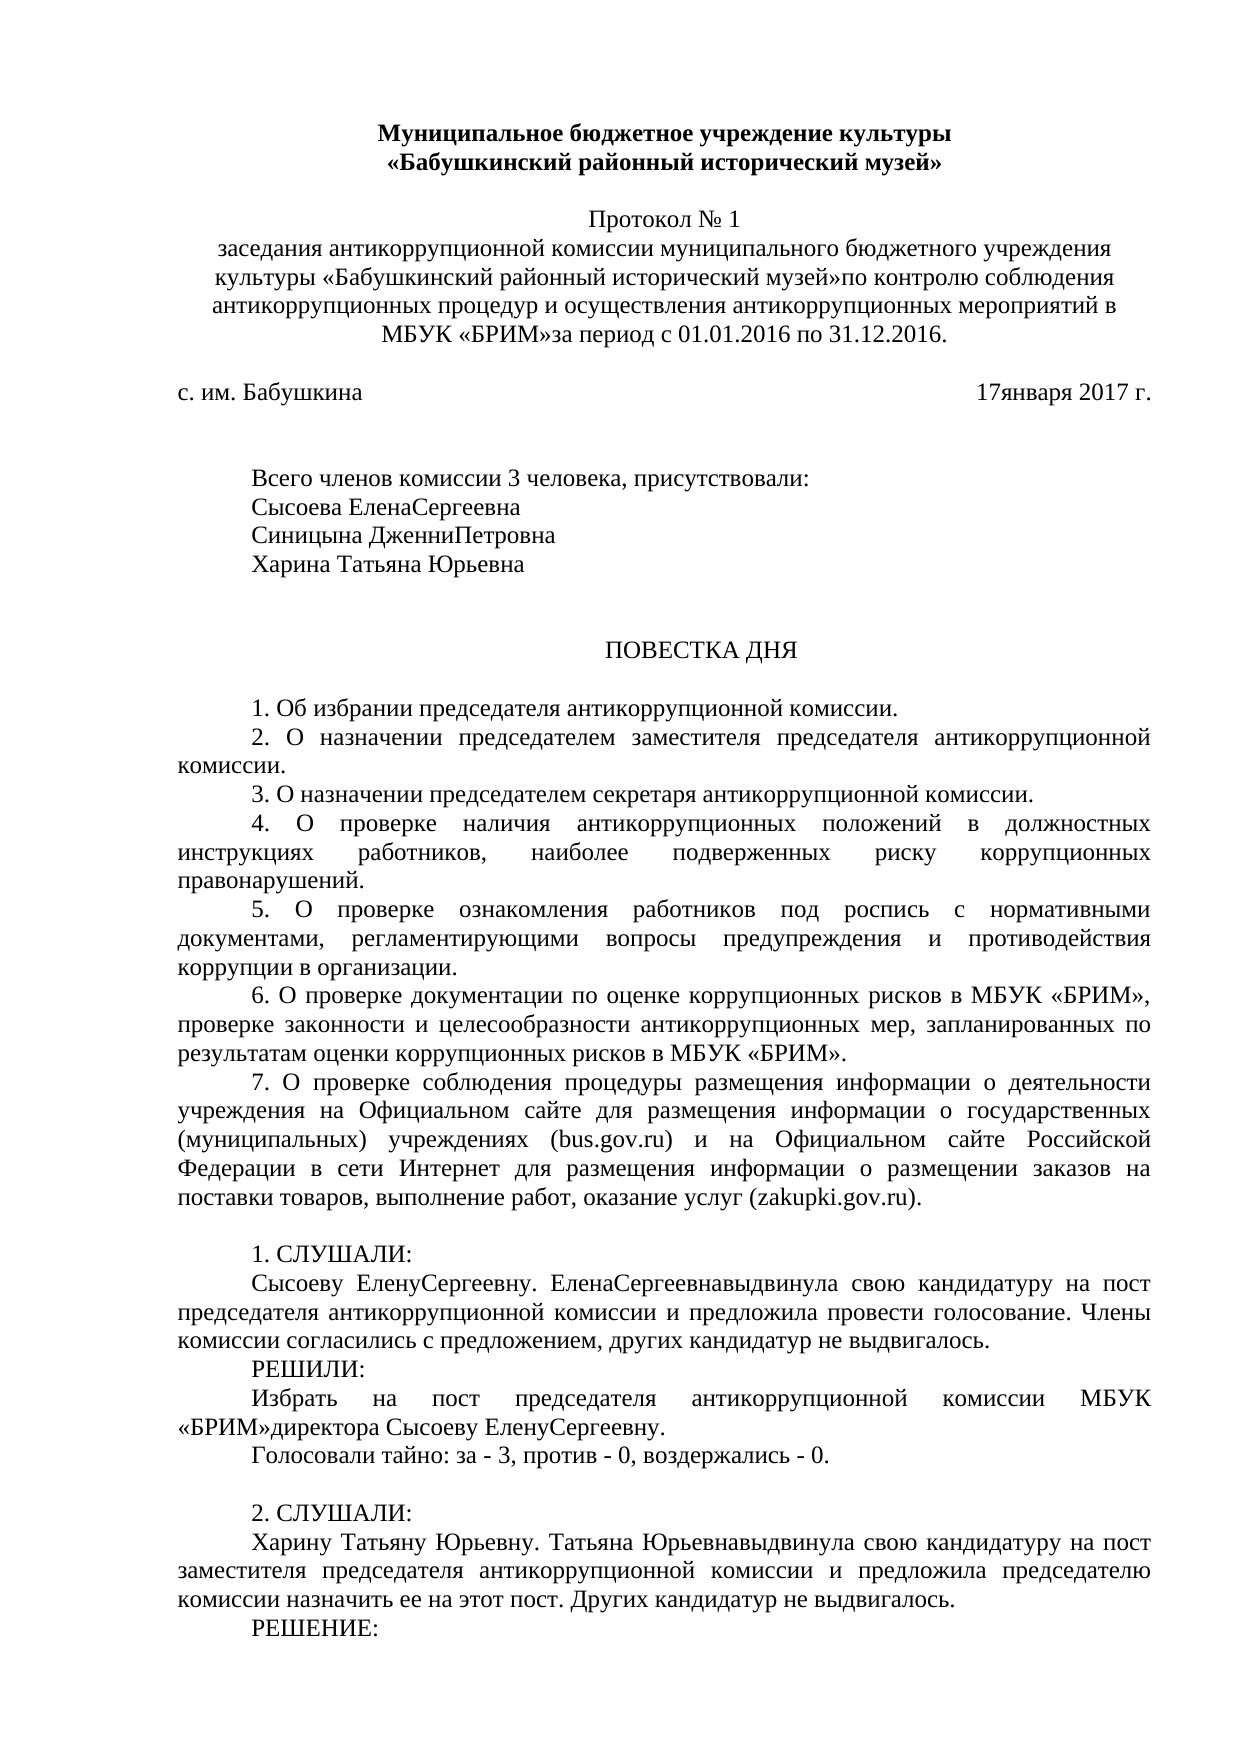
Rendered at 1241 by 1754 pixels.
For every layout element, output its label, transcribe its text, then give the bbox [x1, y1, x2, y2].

text 6. О проверке документации по оценке коррупционных рисков в МБУК «БРИМ», проверке законности и целесообразности антикоррупционных мер, запланированных по результатам оценки коррупционных рисков в МБУК «БРИМ». [177, 981, 1152, 1067]
text Харина Татьяна Юрьевна [177, 549, 1152, 578]
text Голосовали тайно: за - 3, против - 0, воздержались - 0. [177, 1441, 1152, 1469]
text Сысоеву ЕленуСергеевну. ЕленаСергеевнавыдвинула свою кандидатуру на пост председателя антикоррупционной комиссии и предложила провести голосование. Члены комиссии согласились с предложением, других кандидатур не выдвигалось. [177, 1268, 1152, 1354]
text 4. О проверке наличия антикоррупционных положений в должностных инструкциях работников, наиболее подверженных риску коррупционных правонарушений. [177, 808, 1152, 894]
text 3. О назначении председателем секретаря антикоррупционной комиссии. [177, 779, 1152, 808]
text ПОВЕСТКА ДНЯ [177, 636, 1152, 664]
table_header с. им. Бабушкина [166, 377, 664, 406]
text 2. СЛУШАЛИ: [177, 1498, 1152, 1527]
text РЕШЕНИЕ: [177, 1613, 1152, 1642]
text 2. О назначении председателем заместителя председателя антикоррупционной комиссии. [177, 722, 1152, 779]
text РЕШИЛИ: [177, 1354, 1152, 1383]
text Избрать на пост председателя антикоррупционной комиссии МБУК «БРИМ»директора Сысоеву ЕленуСергеевну. [177, 1383, 1152, 1441]
text Протокол № 1 [177, 204, 1152, 233]
text Муниципальное бюджетное учреждение культуры [177, 118, 1152, 147]
text заседания антикоррупционной комиссии муниципального бюджетного учреждения культуры «Бабушкинский районный исторический музей»по контролю соблюдения антикоррупционных процедур и осуществления антикоррупционных мероприятий в МБУК «БРИМ»за период с 01.01.2016 по 31.12.2016. [177, 233, 1152, 348]
text 7. О проверке соблюдения процедуры размещения информации о деятельности учреждения на Официальном сайте для размещения информации о государственных (муниципальных) учреждениях (bus.gov.ru) и на Официальном сайте Российской Федерации в сети Интернет для размещения информации о размещении заказов на поставки товаров, выполнение работ, оказание услуг (zakupki.gov.ru). [177, 1067, 1152, 1211]
table_header 17января 2017 г. [664, 377, 1163, 406]
text 1. СЛУШАЛИ: [177, 1239, 1152, 1268]
text 1. Об избрании председателя антикоррупционной комиссии. [177, 693, 1152, 722]
text Харину Татьяну Юрьевну. Татьяна Юрьевнавыдвинула свою кандидатуру на пост заместителя председателя антикоррупционной комиссии и предложила председателю комиссии назначить ее на этот пост. Других кандидатур не выдвигалось. [177, 1527, 1152, 1613]
text Сысоева ЕленаСергеевна [177, 492, 1152, 521]
text Всего членов комиссии 3 человека, присутствовали: [177, 463, 1152, 492]
text 5. О проверке ознакомления работников под роспись с нормативными документами, регламентирующими вопросы предупреждения и противодействия коррупции в организации. [177, 894, 1152, 981]
text Синицына ДженниПетровна [177, 521, 1152, 549]
text «Бабушкинский районный исторический музей» [177, 147, 1152, 176]
